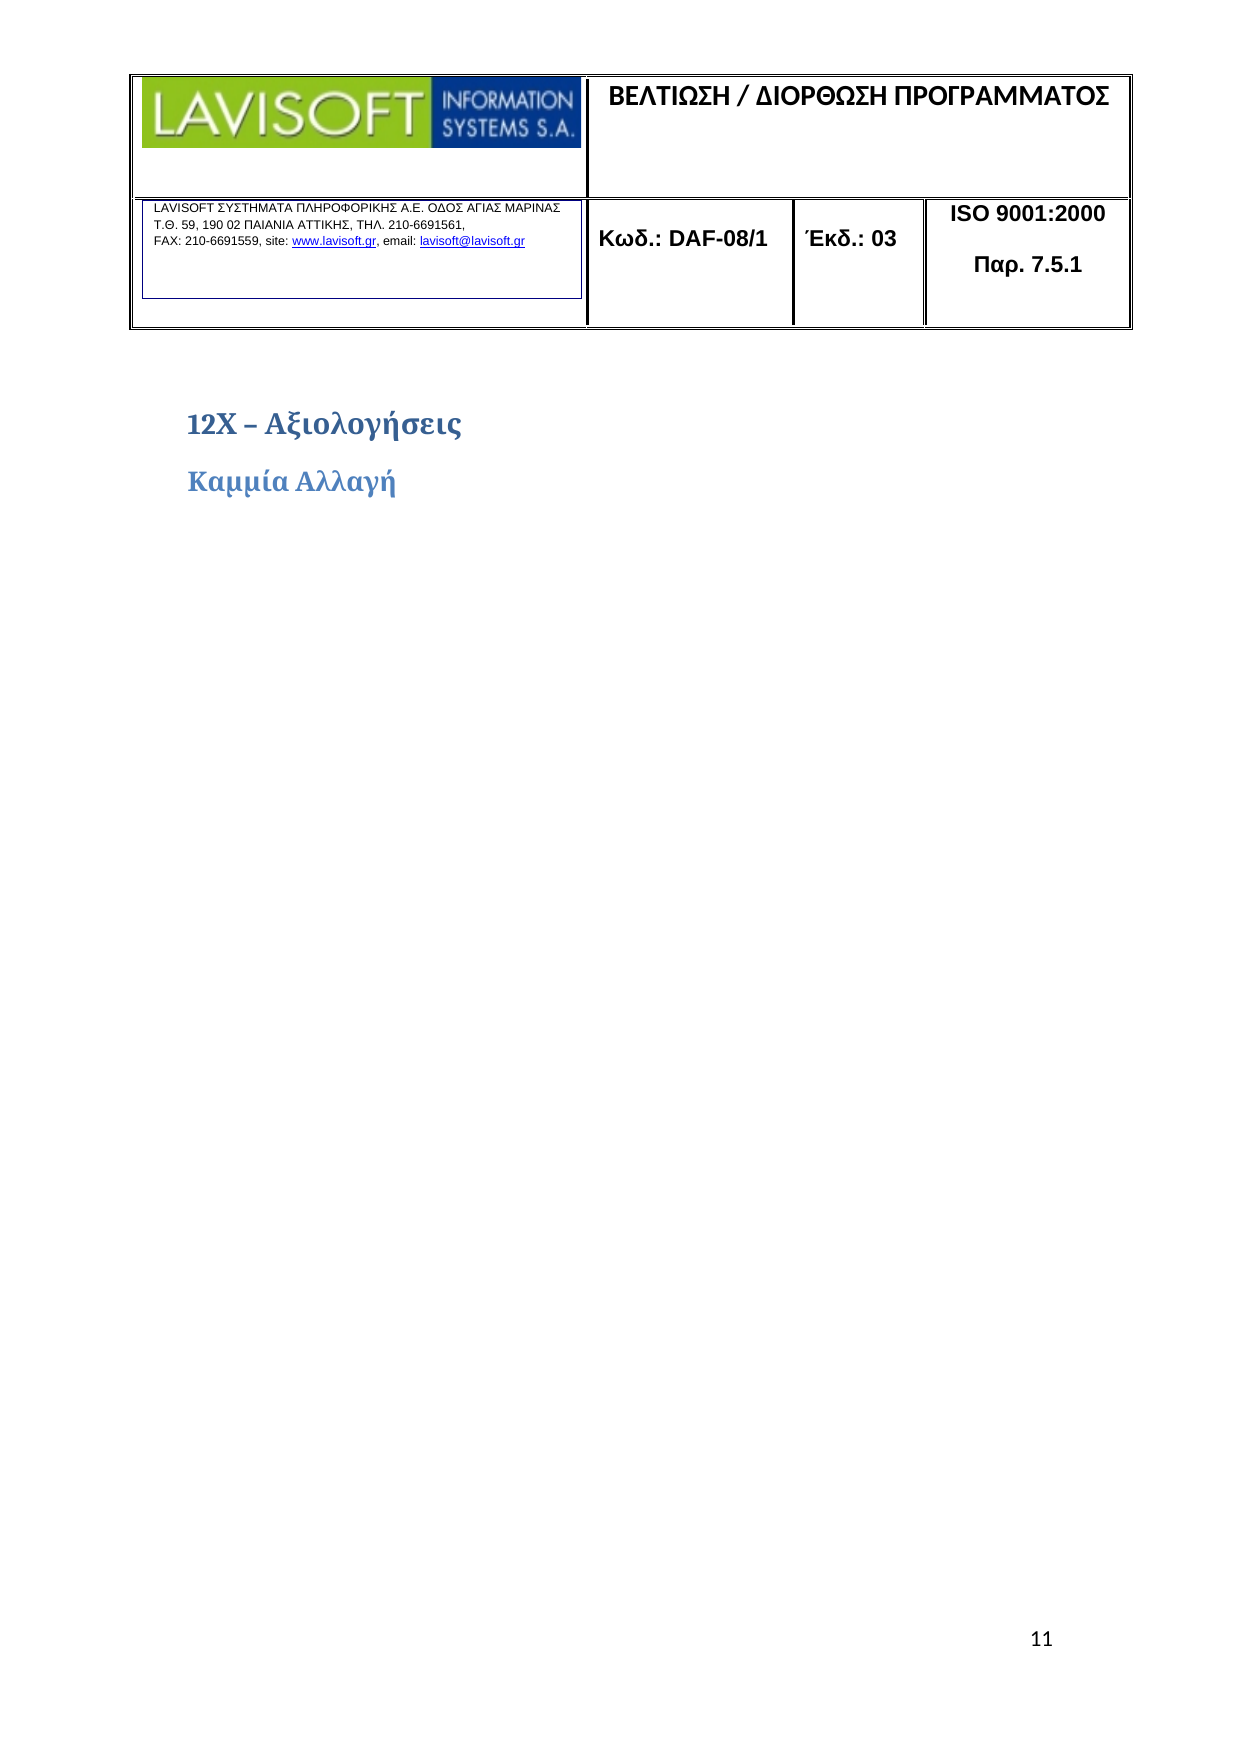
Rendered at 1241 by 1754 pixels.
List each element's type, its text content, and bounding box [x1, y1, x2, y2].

picture [142, 77, 582, 148]
subtitle Καμμία Αλλαγή [187, 467, 1053, 498]
subtitle 12Χ – Αξιολογήσεις [187, 408, 1053, 441]
